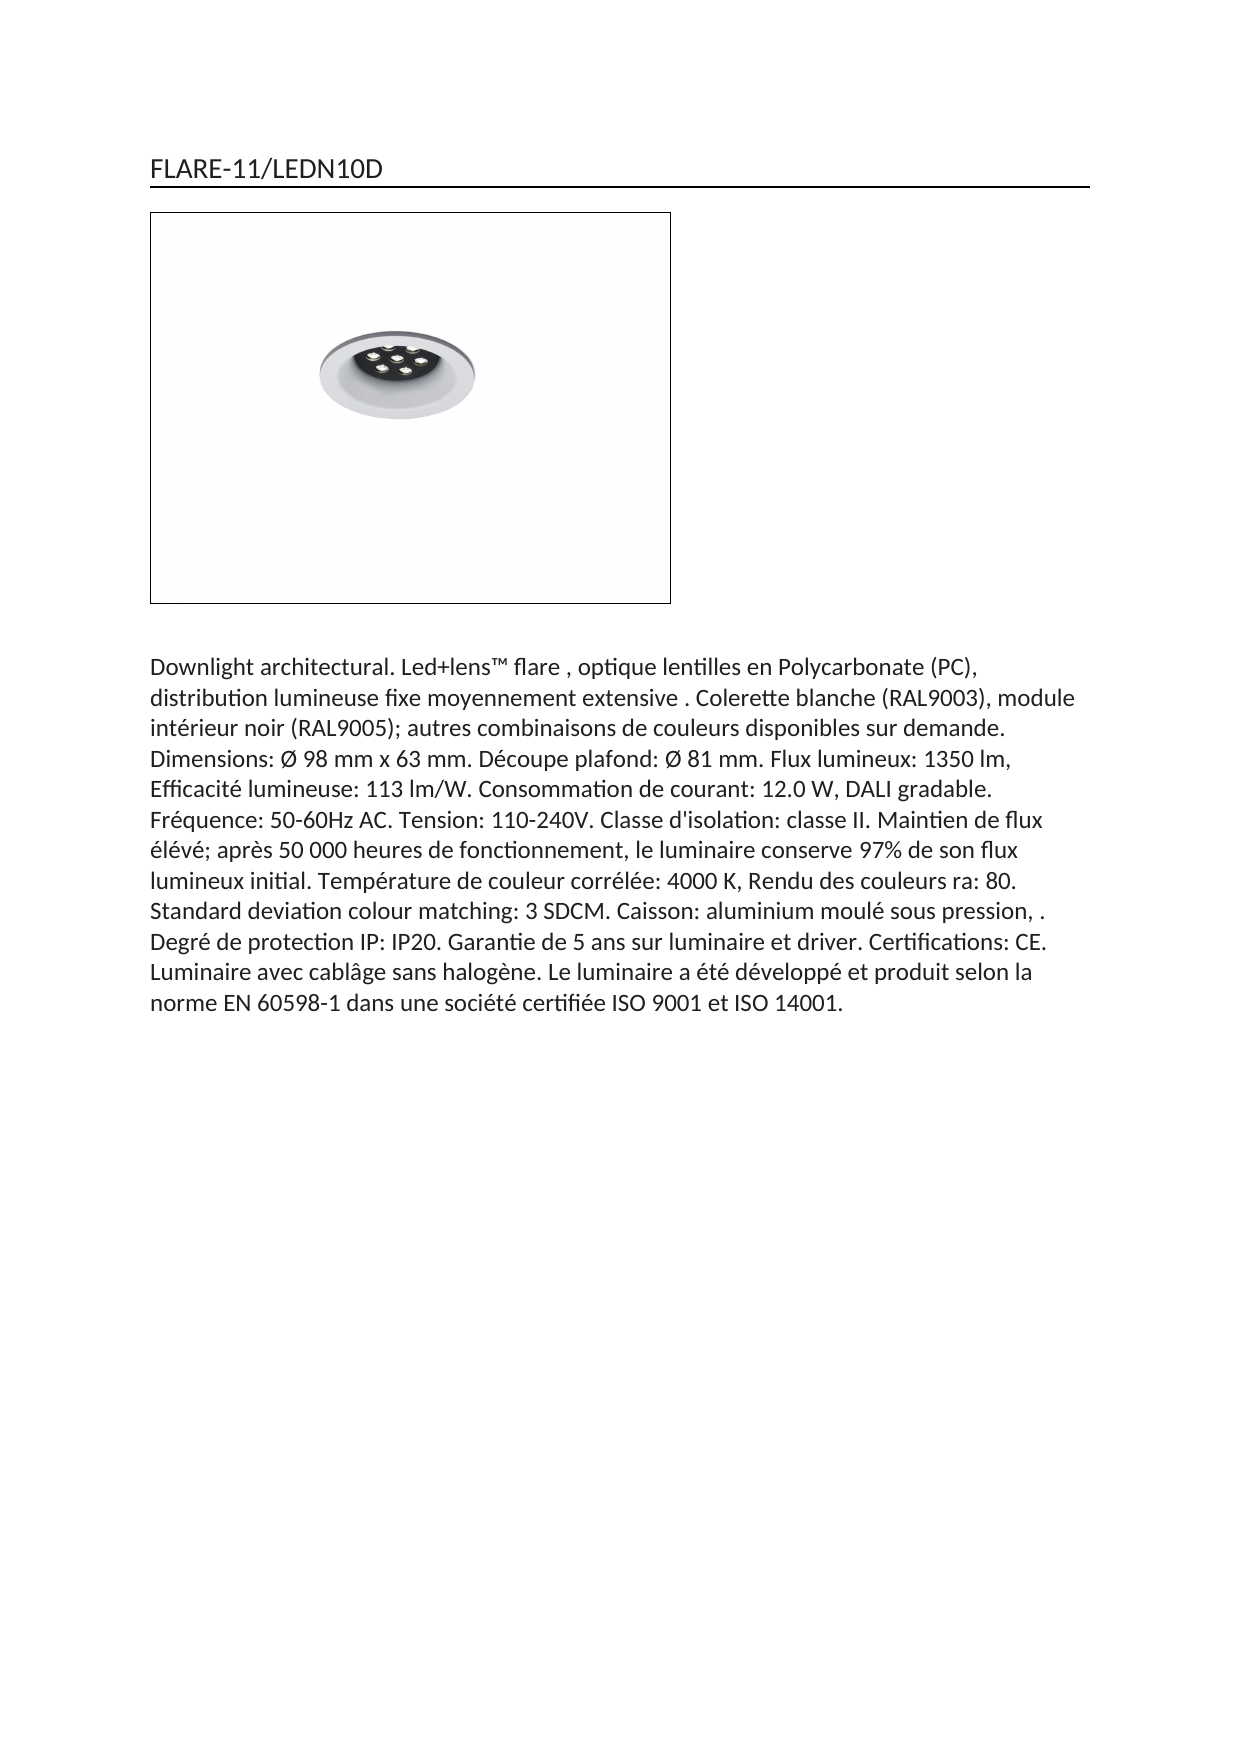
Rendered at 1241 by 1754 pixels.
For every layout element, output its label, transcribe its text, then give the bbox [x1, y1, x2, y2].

picture [151, 213, 670, 603]
text FLARE-11/LEDN10D [150, 150, 1090, 186]
text Downlight architectural. Led+lens™ flare , optique lentilles en Polycarbonate (PC), distribution lumineuse fixe moyennement extensive . Colerette blanche (RAL9003), module intérieur noir (RAL9005); autres combinaisons de couleurs disponibles sur demande. Dimensions: Ø 98 mm x 63 mm. Découpe plafond: Ø 81 mm. Flux lumineux: 1350 lm, Efficacité lumineuse: 113 lm/W. Consommation de courant: 12.0 W, DALI gradable. Fréquence: 50-60Hz AC. Tension: 110-240V. Classe d'isolation: classe II. Maintien de flux élévé; après 50 000 heures de fonctionnement, le luminaire conserve 97% de son flux lumineux initial. Température de couleur corrélée: 4000 K, Rendu des couleurs ra: 80. Standard deviation colour matching: 3 SDCM. Caisson: aluminium moulé sous pression, . Degré de protection IP: IP20. Garantie de 5 ans sur luminaire et driver. Certifications: CE. Luminaire avec cablâge sans halogène. Le luminaire a été développé et produit selon la norme EN 60598-1 dans une société certifiée ISO 9001 et ISO 14001. [150, 651, 1090, 1017]
